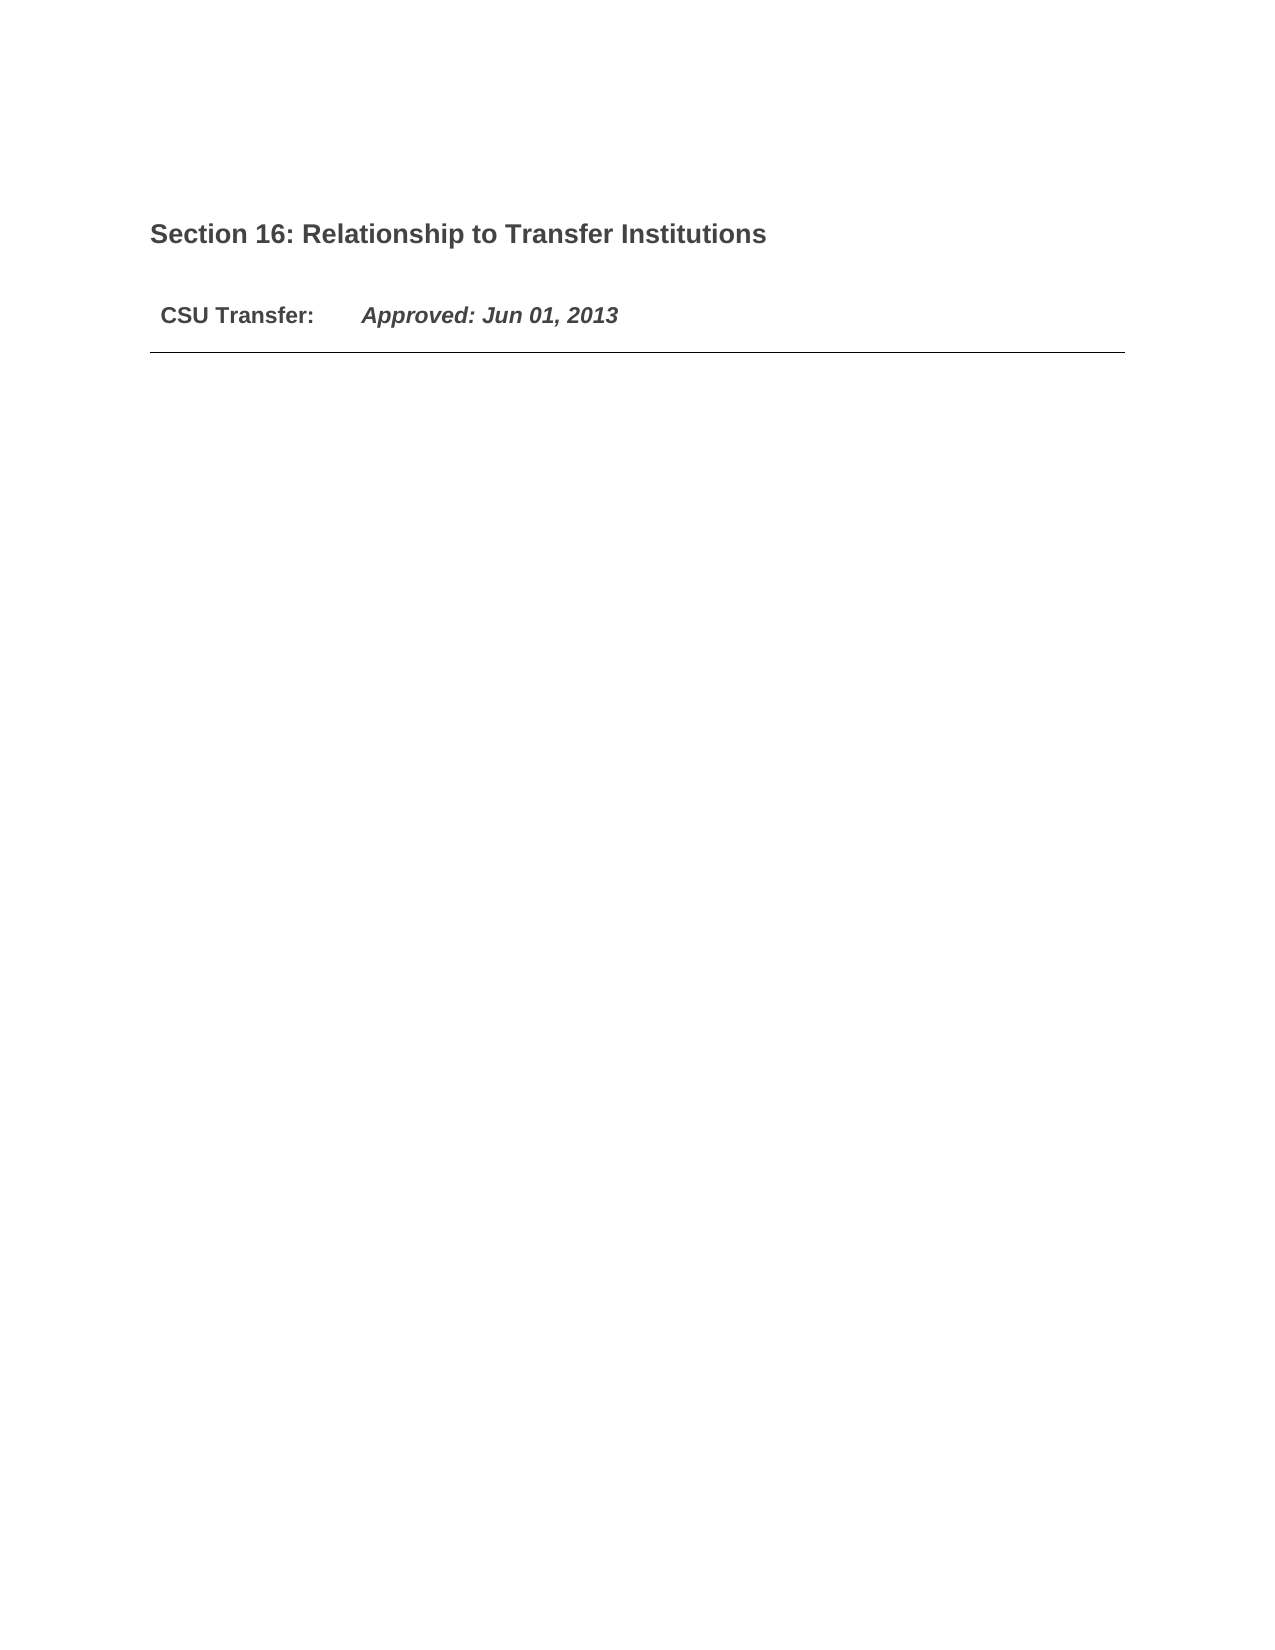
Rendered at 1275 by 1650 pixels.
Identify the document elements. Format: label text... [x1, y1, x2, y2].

table_header CSU Transfer: [150, 262, 351, 352]
subtitle Section 16: Relationship to Transfer Institutions [150, 218, 1125, 249]
table_header Approved: Jun 01, 2013 [351, 262, 637, 352]
